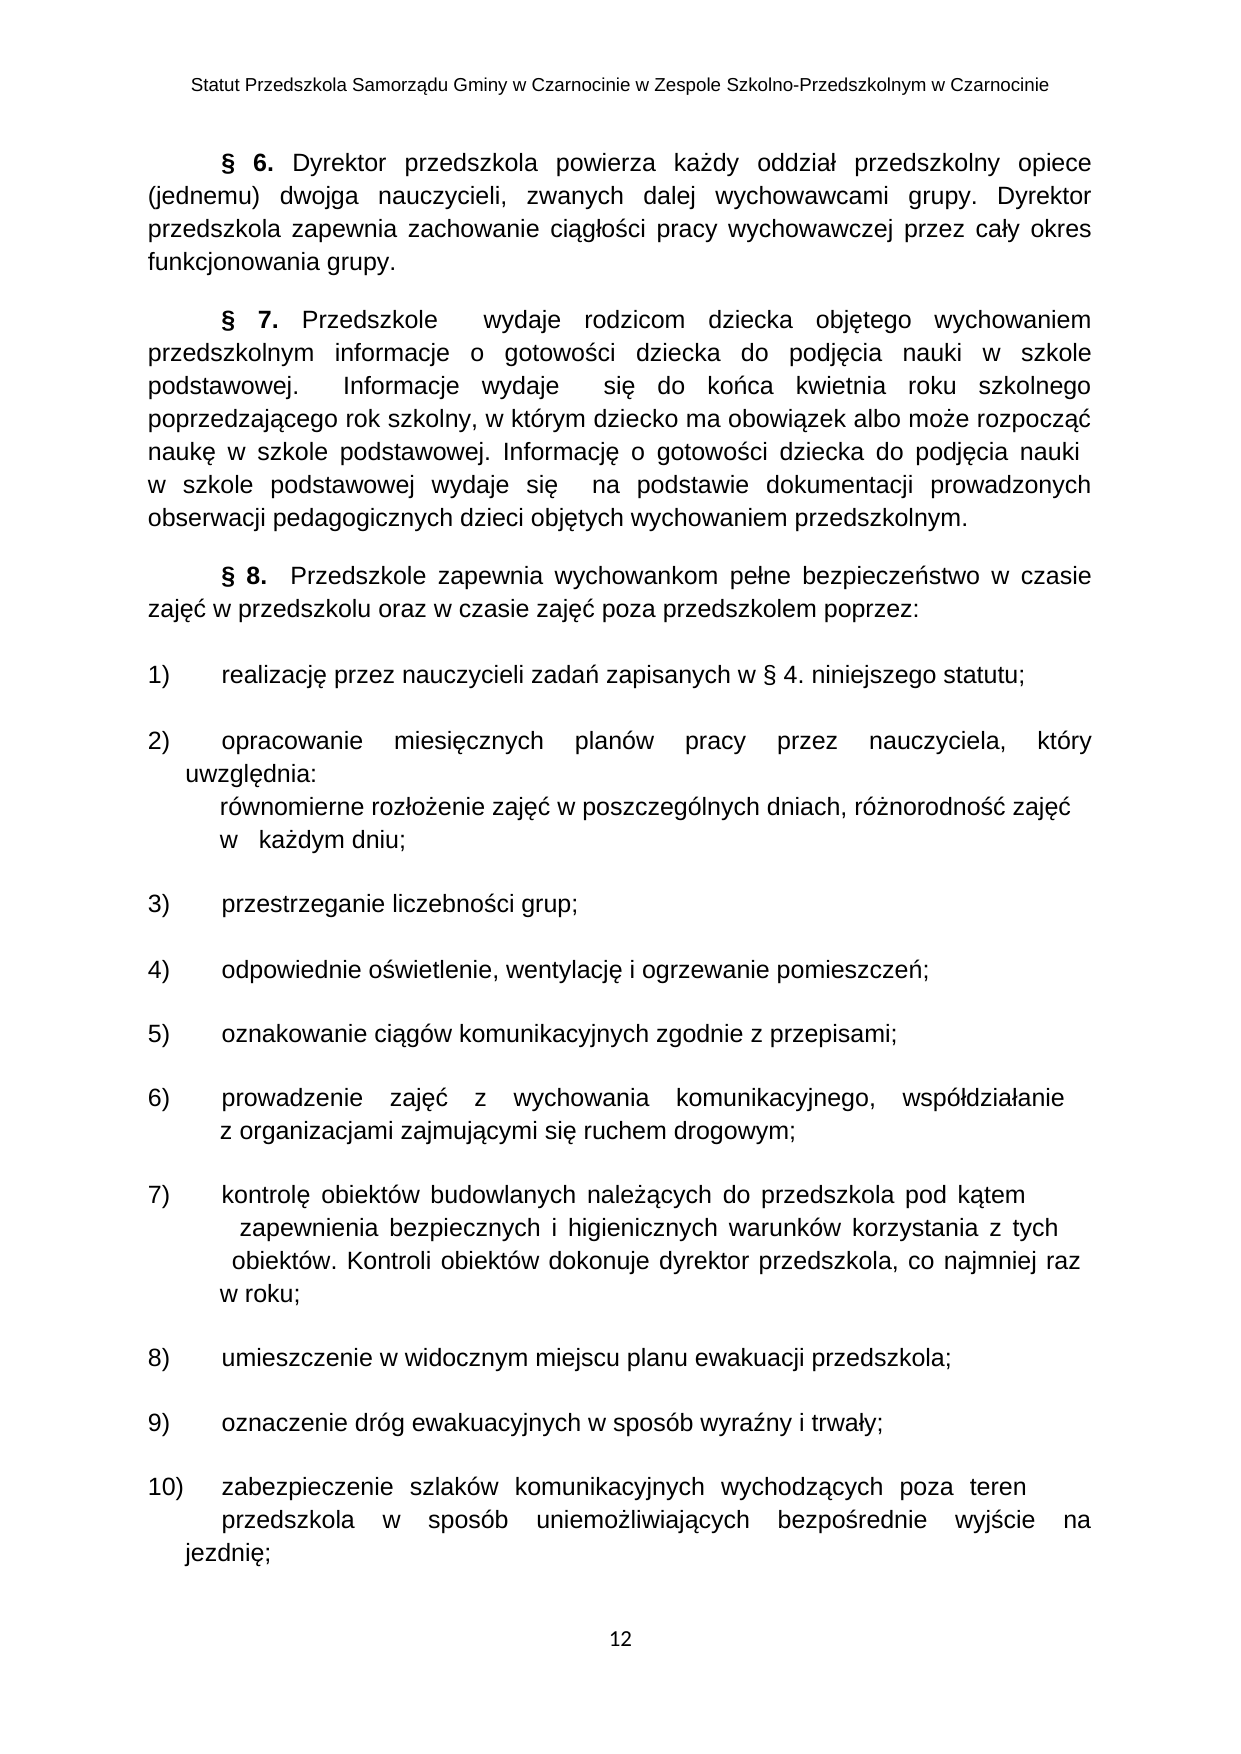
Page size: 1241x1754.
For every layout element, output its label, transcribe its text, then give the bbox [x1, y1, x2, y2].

text § 6. Dyrektor przedszkola powierza każdy oddział przedszkolny opiece (jednemu) dwojga nauczycieli, zwanych dalej wychowawcami grupy. Dyrektor przedszkola zapewnia zachowanie ciągłości pracy wychowawczej przez cały okres funkcjonowania grupy. [148, 148, 1093, 275]
list oznakowanie ciągów komunikacyjnych zgodnie z przepisami; [148, 1019, 1093, 1048]
list prowadzenie zajęć z wychowania komunikacyjnego, współdziałanie z organizacjami zajmującymi się ruchem drogowym; [148, 1083, 1093, 1145]
list w każdym dniu; [185, 825, 1093, 854]
list oznaczenie dróg ewakuacyjnych w sposób wyraźny i trwały; [148, 1407, 1093, 1436]
text § 7. Przedszkole wydaje rodzicom dziecka objętego wychowaniem przedszkolnym informacje o gotowości dziecka do podjęcia nauki w szkole podstawowej. Informacje wydaje się do końca kwietnia roku szkolnego poprzedzającego rok szkolny, w którym dziecko ma obowiązek albo może rozpocząć naukę w szkole podstawowej. Informację o gotowości dziecka do podjęcia nauki w szkole podstawowej wydaje się na podstawie dokumentacji prowadzonych obserwacji pedagogicznych dzieci objętych wychowaniem przedszkolnym. [148, 305, 1093, 532]
list kontrolę obiektów budowlanych należących do przedszkola pod kątem zapewnienia bezpiecznych i higienicznych warunków korzystania z tych obiektów. Kontroli obiektów dokonuje dyrektor przedszkola, co najmniej raz w roku; [148, 1180, 1093, 1308]
list zabezpieczenie szlaków komunikacyjnych wychodzących poza teren przedszkola w sposób uniemożliwiających bezpośrednie wyjście na jezdnię; [148, 1472, 1093, 1566]
list opracowanie miesięcznych planów pracy przez nauczyciela, który uwzględnia: równomierne rozłożenie zajęć w poszczególnych dniach, różnorodność zajęć [148, 726, 1093, 821]
list odpowiednie oświetlenie, wentylację i ogrzewanie pomieszczeń; [148, 955, 1093, 984]
list przestrzeganie liczebności grup; [148, 889, 1093, 918]
text § 8. Przedszkole zapewnia wychowankom pełne bezpieczeństwo w czasie zajęć w przedszkolu oraz w czasie zajęć poza przedszkolem poprzez: [148, 561, 1093, 623]
list realizację przez nauczycieli zadań zapisanych w § 4. niniejszego statutu; [148, 660, 1093, 689]
list umieszczenie w widocznym miejscu planu ewakuacji przedszkola; [148, 1343, 1093, 1372]
